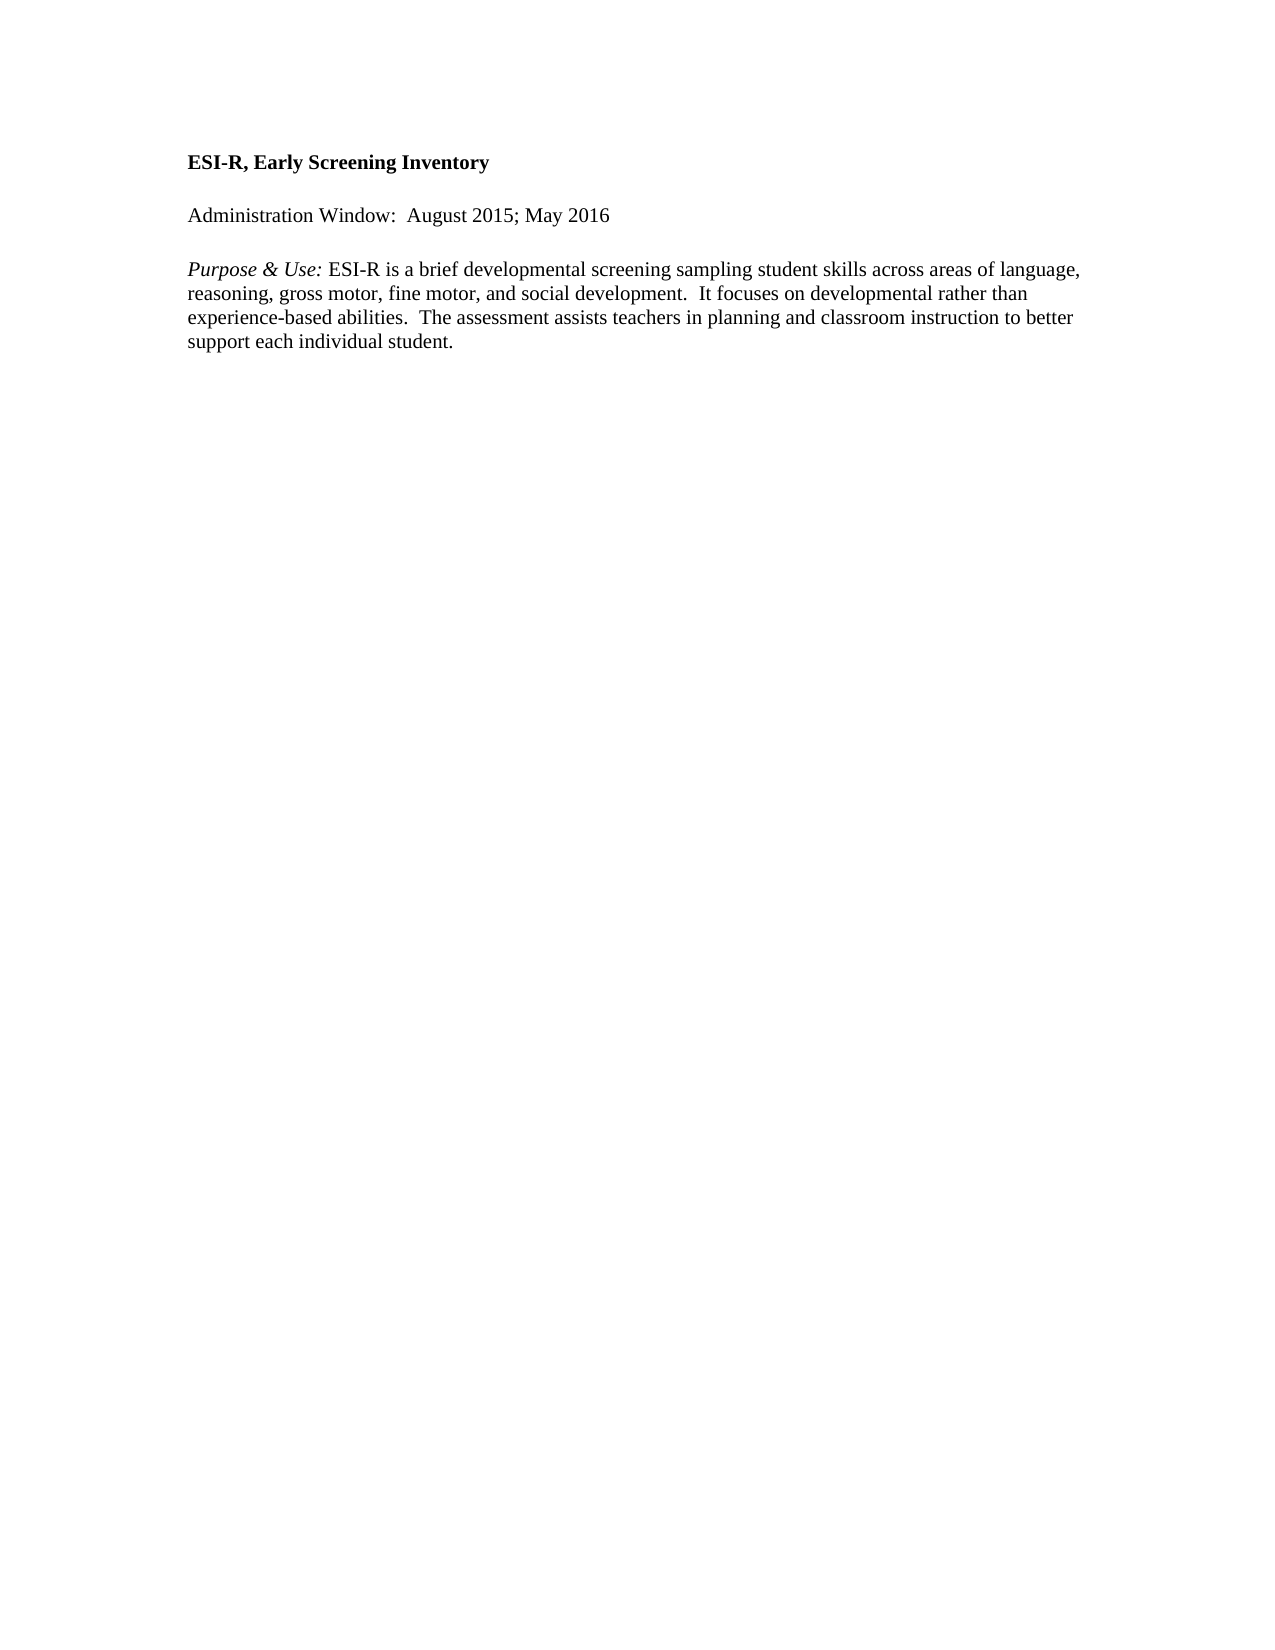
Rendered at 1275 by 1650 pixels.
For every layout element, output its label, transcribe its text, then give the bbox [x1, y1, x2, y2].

text Purpose & Use: ESI-R is a brief developmental screening sampling student skills across areas of language, reasoning, gross motor, fine motor, and social development. It focuses on developmental rather than experience-based abilities. The assessment assists teachers in planning and classroom instruction to better support each individual student. [187, 256, 1087, 353]
text ESI-R, Early Screening Inventory [187, 150, 1087, 174]
text Administration Window: August 2015; May 2016 [187, 203, 1087, 227]
